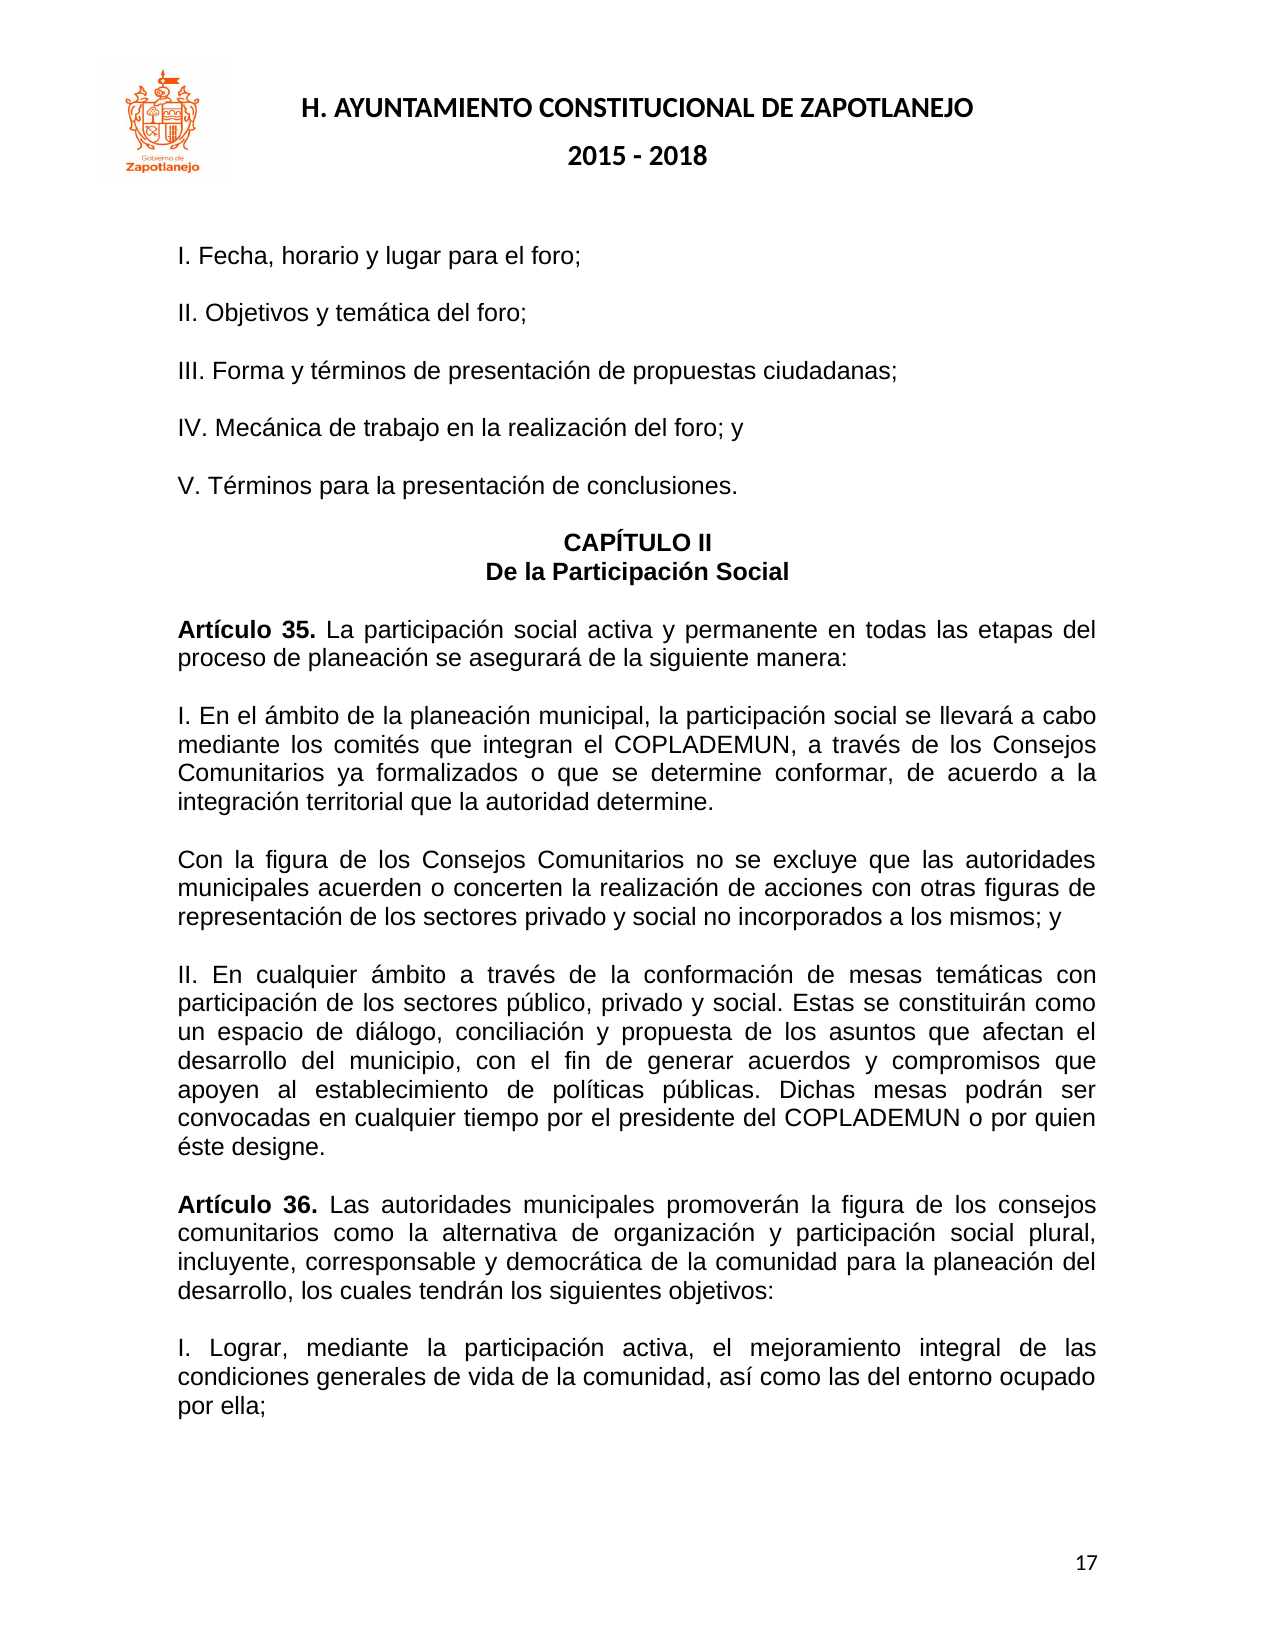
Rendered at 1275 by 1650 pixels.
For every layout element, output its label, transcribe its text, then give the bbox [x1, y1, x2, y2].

text III. Forma y términos de presentación de propuestas ciudadanas; [177, 356, 1098, 385]
text Artículo 35. La participación social activa y permanente en todas las etapas del proceso de planeación se asegurará de la siguiente manera: [177, 615, 1098, 672]
text IV. Mecánica de trabajo en la realización del foro; y [177, 413, 1098, 442]
text Con la figura de los Consejos Comunitarios no se excluye que las autoridades municipales acuerden o concerten la realización de acciones con otras figuras de representación de los sectores privado y social no incorporados a los mismos; y [177, 845, 1098, 931]
text II. Objetivos y temática del foro; [177, 298, 1098, 327]
text De la Participación Social [177, 557, 1098, 586]
text CAPÍTULO II [177, 528, 1098, 557]
text II. En cualquier ámbito a través de la conformación de mesas temáticas con participación de los sectores público, privado y social. Estas se constituirán como un espacio de diálogo, conciliación y propuesta de los asuntos que afectan el desarrollo del municipio, con el fin de generar acuerdos y compromisos que apoyen al establecimiento de políticas públicas. Dichas mesas podrán ser convocadas en cualquier tiempo por el presidente del COPLADEMUN o por quien éste designe. [177, 960, 1098, 1161]
text I. Lograr, mediante la participación activa, el mejoramiento integral de las condiciones generales de vida de la comunidad, así como las del entorno ocupado por ella; [177, 1333, 1098, 1420]
text Artículo 36. Las autoridades municipales promoverán la figura de los consejos comunitarios como la alternativa de organización y participación social plural, incluyente, corresponsable y democrática de la comunidad para la planeación del desarrollo, los cuales tendrán los siguientes objetivos: [177, 1190, 1098, 1305]
text I. En el ámbito de la planeación municipal, la participación social se llevará a cabo mediante los comités que integran el COPLADEMUN, a través de los Consejos Comunitarios ya formalizados o que se determine conformar, de acuerdo a la integración territorial que la autoridad determine. [177, 701, 1098, 816]
picture [97, 56, 226, 185]
text V. Términos para la presentación de conclusiones. [177, 471, 1098, 500]
text I. Fecha, horario y lugar para el foro; [177, 241, 1098, 270]
